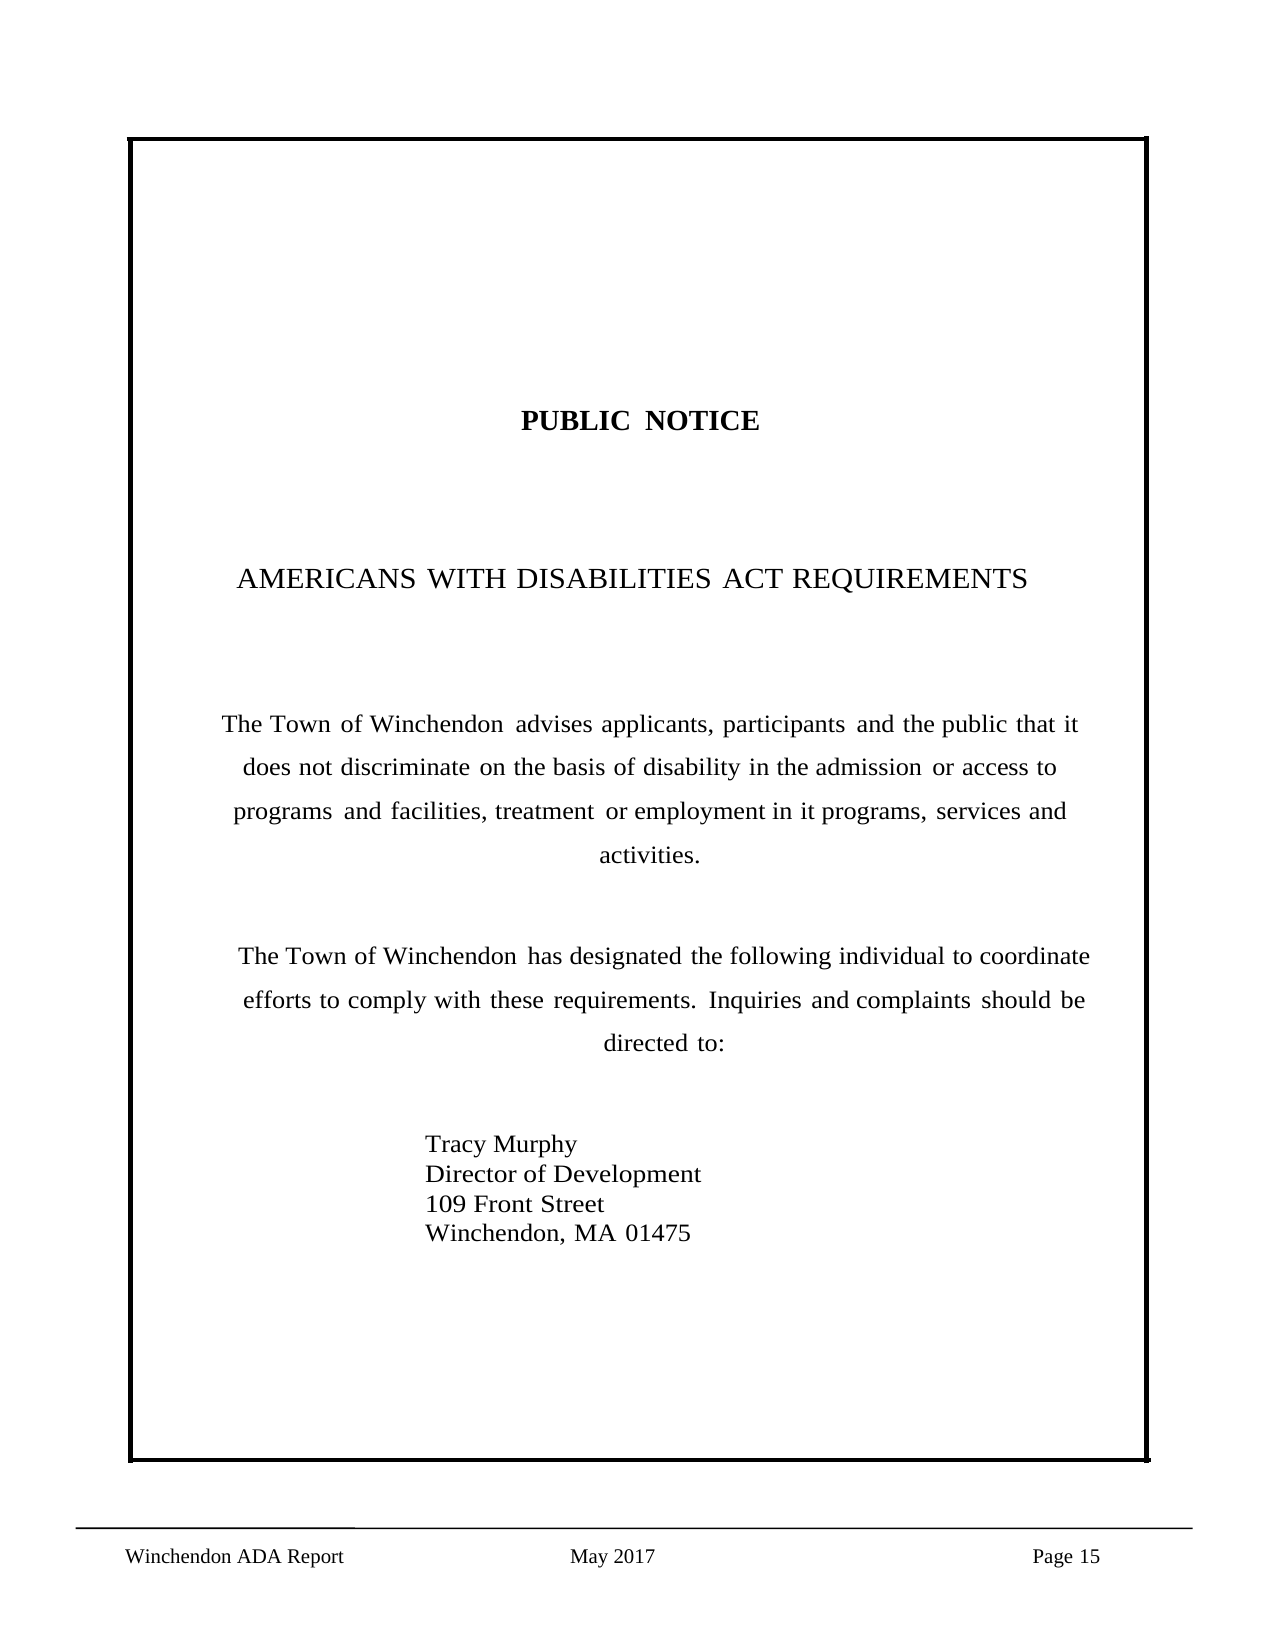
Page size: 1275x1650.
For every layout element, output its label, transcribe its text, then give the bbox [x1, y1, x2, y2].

text The Town of Winchendon has designated the following individual to coordinate efforts to comply with these requirements. Inquiries and complaints should be directed to: [200, 941, 1128, 1057]
text Director of Development [350, 1159, 850, 1188]
text PUBLIC NOTICE [141, 403, 1139, 437]
text The Town of Winchendon advises applicants, participants and the public that it does not discriminate on the basis of disability in the admission or access to programs and facilities, treatment or employment in it programs, services and activities. [200, 709, 1099, 868]
text Tracy Murphy [125, 1129, 1139, 1158]
text 109 Front Street [381, 1189, 850, 1218]
text Winchendon, MA 01475 [379, 1218, 850, 1247]
text AMERICANS WITH DISABILITIES ACT REQUIREMENTS [125, 561, 1139, 594]
